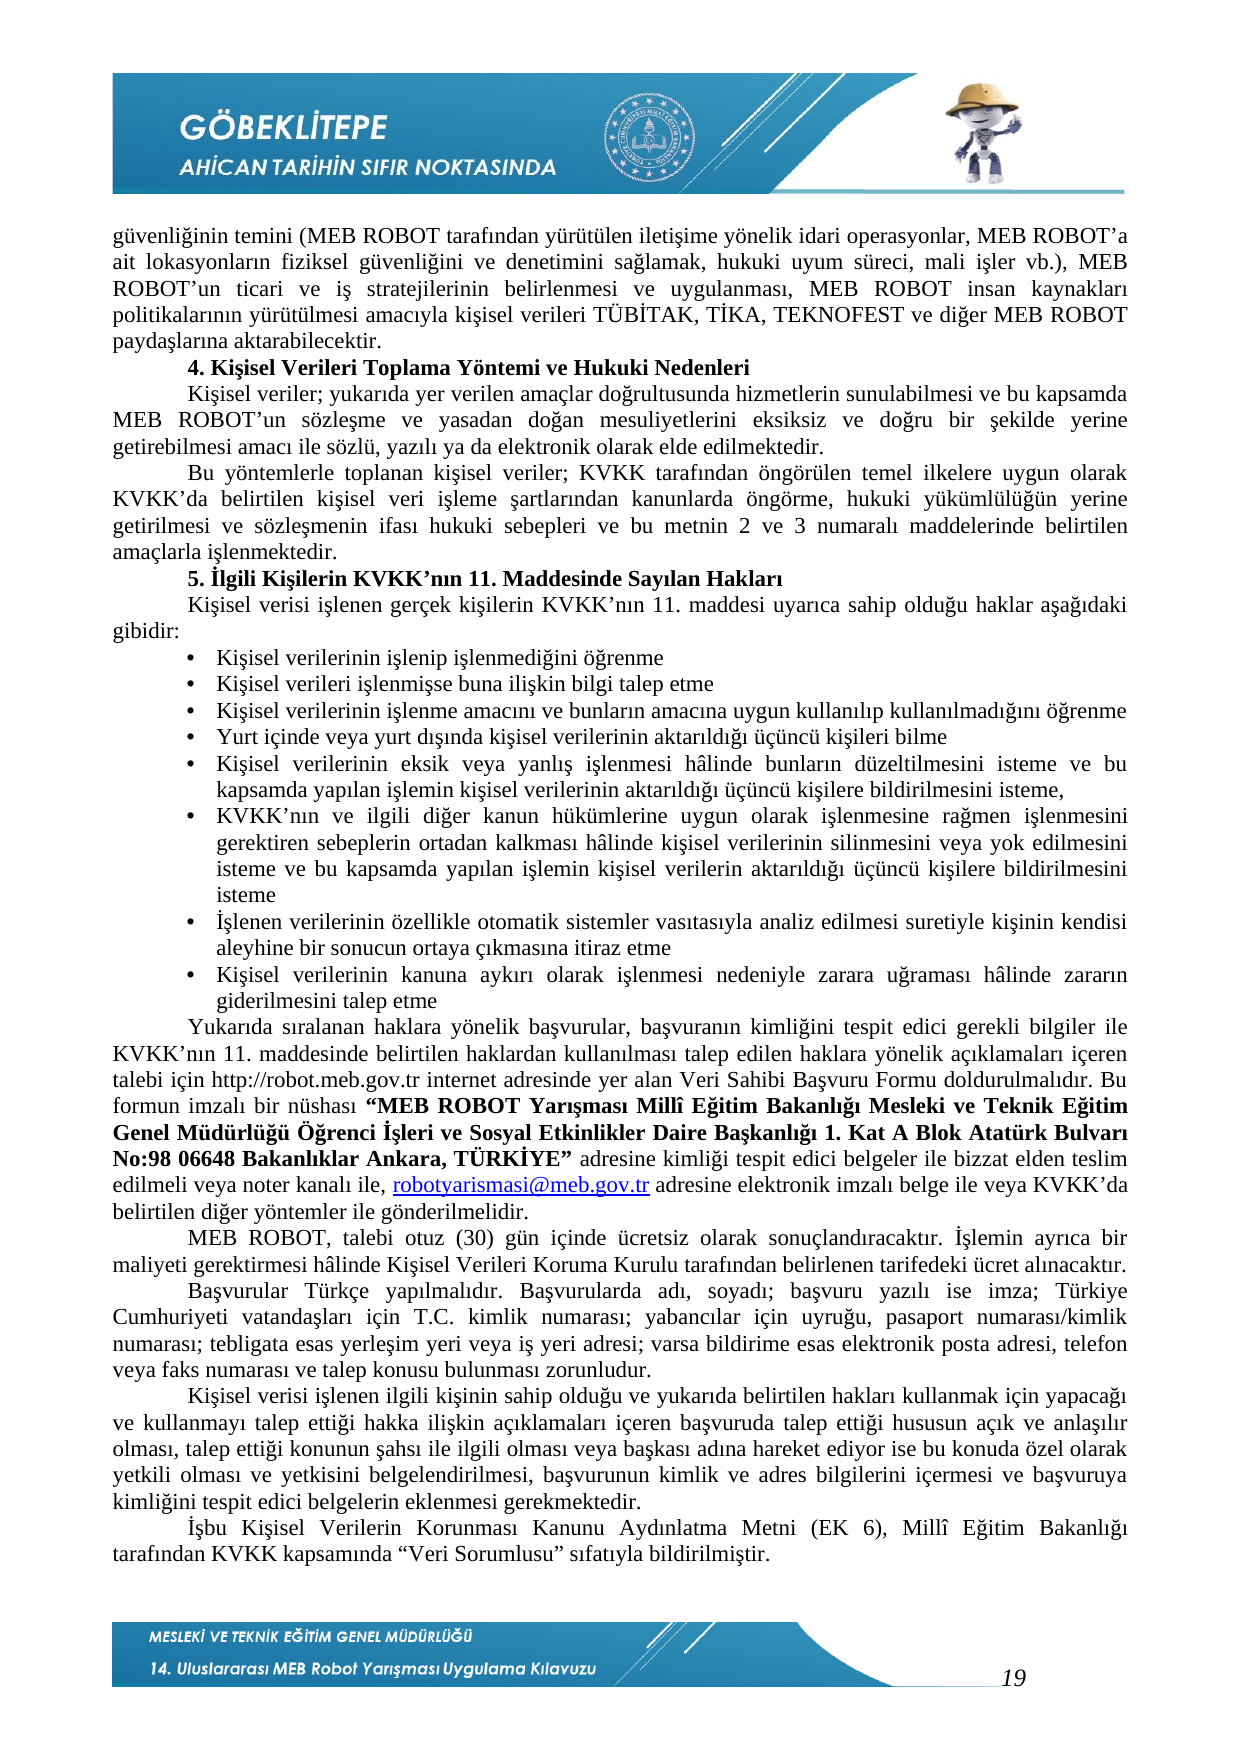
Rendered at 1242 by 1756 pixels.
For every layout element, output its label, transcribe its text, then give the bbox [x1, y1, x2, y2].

list KVKK’nın ve ilgili diğer kanun hükümlerine uygun olarak işlenmesine rağmen işlenmesini gerektiren sebeplerin ortadan kalkması hâlinde kişisel verilerinin silinmesini veya yok edilmesini isteme ve bu kapsamda yapılan işlemin kişisel verilerin aktarıldığı üçüncü kişilere bildirilmesini isteme [186, 802, 1129, 908]
list Kişisel verilerinin eksik veya yanlış işlenmesi hâlinde bunların düzeltilmesini isteme ve bu kapsamda yapılan işlemin kişisel verilerinin aktarıldığı üçüncü kişilere bildirilmesini isteme, [186, 749, 1129, 802]
text MEB ROBOT, talebi otuz (30) gün içinde ücretsiz olarak sonuçlandıracaktır. İşlemin ayrıca bir maliyeti gerektirmesi hâlinde Kişisel Verileri Koruma Kurulu tarafından belirlenen tarifedeki ücret alınacaktır. [112, 1224, 1129, 1277]
text Bu yöntemlerle toplanan kişisel veriler; KVKK tarafından öngörülen temel ilkelere uygun olarak KVKK’da belirtilen kişisel veri işleme şartlarından kanunlarda öngörme, hukuki yükümlülüğün yerine getirilmesi ve sözleşmenin ifası hukuki sebepleri ve bu metnin 2 ve 3 numaralı maddelerinde belirtilen amaçlarla işlenmektedir. [112, 459, 1129, 564]
list İşlenen verilerinin özellikle otomatik sistemler vasıtasıyla analiz edilmesi suretiyle kişinin kendisi aleyhine bir sonucun ortaya çıkmasına itiraz etme [186, 908, 1129, 961]
text Başvurular Türkçe yapılmalıdır. Başvurularda adı, soyadı; başvuru yazılı ise imza; Türkiye Cumhuriyeti vatandaşları için T.C. kimlik numarası; yabancılar için uyruğu, pasaport numarası/kimlik numarası; tebligata esas yerleşim yeri veya iş yeri adresi; varsa bildirime esas elektronik posta adresi, telefon veya faks numarası ve talep konusu bulunması zorunludur. [112, 1277, 1129, 1382]
picture [112, 73, 1125, 194]
list Kişisel verilerinin işlenme amacını ve bunların amacına uygun kullanılıp kullanılmadığını öğrenme [186, 697, 1129, 723]
text Kişisel verisi işlenen ilgili kişinin sahip olduğu ve yukarıda belirtilen hakları kullanmak için yapacağı ve kullanmayı talep ettiği hakka ilişkin açıklamaları içeren başvuruda talep ettiği hususun açık ve anlaşılır olması, talep ettiği konunun şahsı ile ilgili olması veya başkası adına hareket ediyor ise bu konuda özel olarak yetkili olması ve yetkisini belgelendirilmesi, başvurunun kimlik ve adres bilgilerini içermesi ve başvuruya kimliğini tespit edici belgelerin eklenmesi gerekmektedir. [112, 1382, 1129, 1514]
text 5. İlgili Kişilerin KVKK’nın 11. Maddesinde Sayılan Hakları [112, 564, 1129, 591]
text Kişisel veriler; yukarıda yer verilen amaçlar doğrultusunda hizmetlerin sunulabilmesi ve bu kapsamda MEB ROBOT’un sözleşme ve yasadan doğan mesuliyetlerini eksiksiz ve doğru bir şekilde yerine getirebilmesi amacı ile sözlü, yazılı ya da elektronik olarak elde edilmektedir. [112, 380, 1129, 459]
text 4. Kişisel Verileri Toplama Yöntemi ve Hukuki Nedenleri [112, 354, 1129, 380]
list Kişisel verileri işlenmişse buna ilişkin bilgi talep etme [186, 670, 1129, 697]
list Kişisel verilerinin işlenip işlenmediğini öğrenme [186, 644, 1129, 670]
list Yurt içinde veya yurt dışında kişisel verilerinin aktarıldığı üçüncü kişileri bilme [186, 723, 1129, 749]
picture [112, 1622, 1001, 1687]
text İşbu Kişisel Verilerin Korunması Kanunu Aydınlatma Metni (EK 6), Millî Eğitim Bakanlığı tarafından KVKK kapsamında “Veri Sorumlusu” sıfatıyla bildirilmiştir. [112, 1514, 1129, 1567]
text Yukarıda sıralanan haklara yönelik başvurular, başvuranın kimliğini tespit edici gerekli bilgiler ile KVKK’nın 11. maddesinde belirtilen haklardan kullanılması talep edilen haklara yönelik açıklamaları içeren talebi için http://robot.meb.gov.tr internet adresinde yer alan Veri Sahibi Başvuru Formu doldurulmalıdır. Bu formun imzalı bir nüshası “MEB ROBOT Yarışması Millî Eğitim Bakanlığı Mesleki ve Teknik Eğitim Genel Müdürlüğü Öğrenci İşleri ve Sosyal Etkinlikler Daire Başkanlığı 1. Kat A Blok Atatürk Bulvarı No:98 06648 Bakanlıklar Ankara, TÜRKİYE” adresine kimliği tespit edici belgeler ile bizzat elden teslim edilmeli veya noter kanalı ile, robotyarismasi@meb.gov.tr adresine elektronik imzalı belge ile veya KVKK’da belirtilen diğer yöntemler ile gönderilmelidir. [112, 1013, 1129, 1224]
list Kişisel verilerinin kanuna aykırı olarak işlenmesi nedeniyle zarara uğraması hâlinde zararın giderilmesini talep etme [186, 961, 1129, 1013]
text Kişisel verisi işlenen gerçek kişilerin KVKK’nın 11. maddesi uyarıca sahip olduğu haklar aşağıdaki gibidir: [112, 591, 1129, 644]
